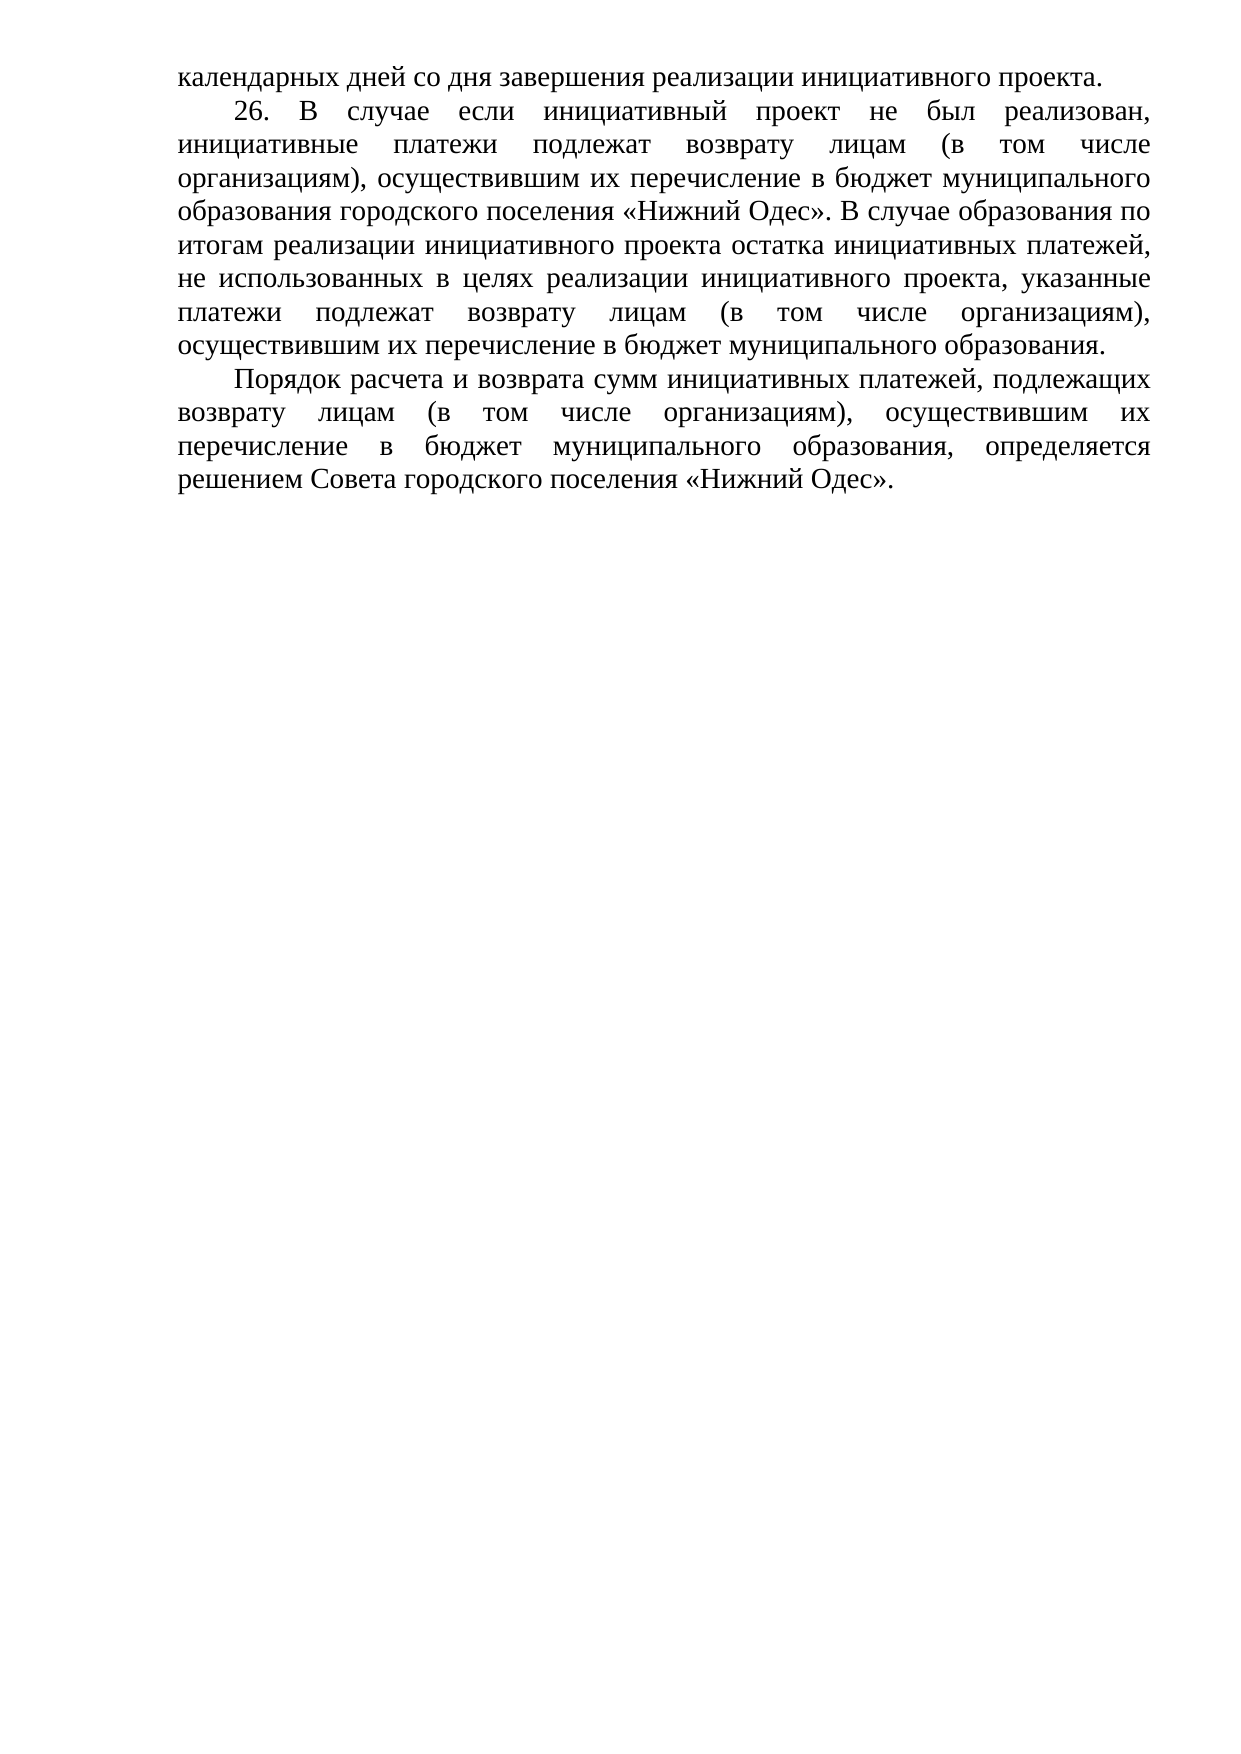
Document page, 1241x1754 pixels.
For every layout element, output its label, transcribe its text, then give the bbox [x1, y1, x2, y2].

text 26. В случае если инициативный проект не был реализован, инициативные платежи подлежат возврату лицам (в том числе организациям), осуществившим их перечисление в бюджет муниципального образования городского поселения «Нижний Одес». В случае образования по итогам реализации инициативного проекта остатка инициативных платежей, не использованных в целях реализации инициативного проекта, указанные платежи подлежат возврату лицам (в том числе организациям), осуществившим их перечисление в бюджет муниципального образования. [177, 93, 1152, 361]
text Порядок расчета и возврата сумм инициативных платежей, подлежащих возврату лицам (в том числе организациям), осуществившим их перечисление в бюджет муниципального образования, определяется решением Совета городского поселения «Нижний Одес». [177, 361, 1152, 495]
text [177, 59, 1152, 93]
